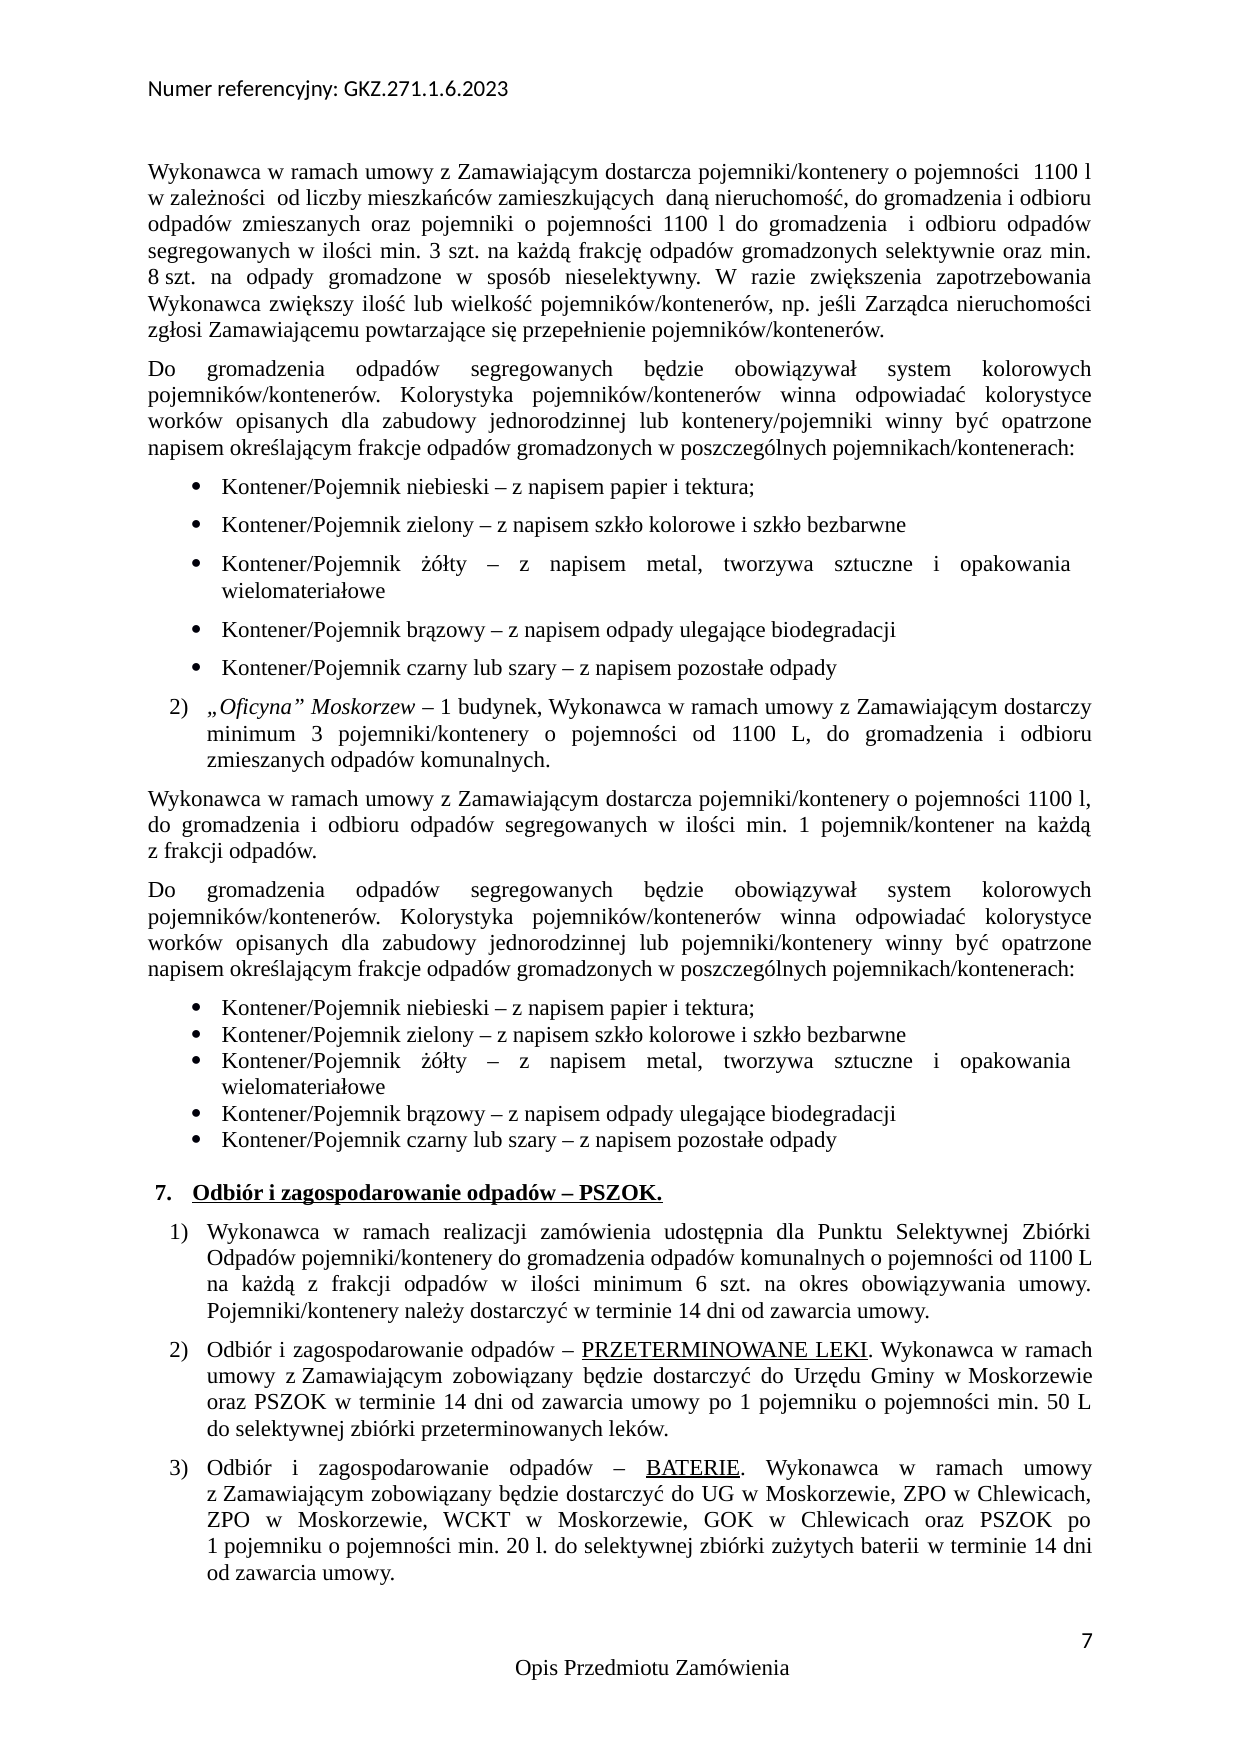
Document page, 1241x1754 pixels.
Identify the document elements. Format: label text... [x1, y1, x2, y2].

list Kontener/Pojemnik niebieski – z napisem papier i tektura; [192, 473, 1093, 499]
text Wykonawca w ramach umowy z Zamawiającym dostarcza pojemniki/kontenery o pojemności 1100 l, do gromadzenia i odbioru odpadów segregowanych w ilości min. 1 pojemnik/kontener na każdą z frakcji odpadów. [148, 785, 1093, 864]
list Odbiór i zagospodarowanie odpadów – PRZETERMINOWANE LEKI. Wykonawca w ramach umowy z Zamawiającym zobowiązany będzie dostarczyć do Urzędu Gminy w Moskorzewie oraz PSZOK w terminie 14 dni od zawarcia umowy po 1 pojemniku o pojemności min. 50 L do selektywnej zbiórki przeterminowanych leków. [169, 1336, 1093, 1441]
list Kontener/Pojemnik zielony – z napisem szkło kolorowe i szkło bezbarwne [192, 1021, 1093, 1047]
list Kontener/Pojemnik czarny lub szary – z napisem pozostałe odpady [192, 654, 1093, 681]
text Wykonawca w ramach umowy z Zamawiającym dostarcza pojemniki/kontenery o pojemności 1100 l w zależności od liczby mieszkańców zamieszkujących daną nieruchomość, do gromadzenia i odbioru odpadów zmieszanych oraz pojemniki o pojemności 1100 l do gromadzenia i odbioru odpadów segregowanych w ilości min. 3 szt. na każdą frakcję odpadów gromadzonych selektywnie oraz min. 8 szt. na odpady gromadzone w sposób nieselektywny. W razie zwiększenia zapotrzebowania Wykonawca zwiększy ilość lub wielkość pojemników/kontenerów, np. jeśli Zarządca nieruchomości zgłosi Zamawiającemu powtarzające się przepełnienie pojemników/kontenerów. [148, 158, 1093, 342]
text Do gromadzenia odpadów segregowanych będzie obowiązywał system kolorowych pojemników/kontenerów. Kolorystyka pojemników/kontenerów winna odpowiadać kolorystyce worków opisanych dla zabudowy jednorodzinnej lub kontenery/pojemniki winny być opatrzone napisem określającym frakcje odpadów gromadzonych w poszczególnych pojemnikach/kontenerach: [148, 355, 1093, 460]
list Kontener/Pojemnik czarny lub szary – z napisem pozostałe odpady [192, 1126, 1093, 1152]
text Do gromadzenia odpadów segregowanych będzie obowiązywał system kolorowych pojemników/kontenerów. Kolorystyka pojemników/kontenerów winna odpowiadać kolorystyce worków opisanych dla zabudowy jednorodzinnej lub pojemniki/kontenery winny być opatrzone napisem określającym frakcje odpadów gromadzonych w poszczególnych pojemnikach/kontenerach: [148, 876, 1093, 982]
list Odbiór i zagospodarowanie odpadów – BATERIE. Wykonawca w ramach umowy z Zamawiającym zobowiązany będzie dostarczyć do UG w Moskorzewie, ZPO w Chlewicach, ZPO w Moskorzewie, WCKT w Moskorzewie, GOK w Chlewicach oraz PSZOK po 1 pojemniku o pojemności min. 20 l. do selektywnej zbiórki zużytych baterii w terminie 14 dni od zawarcia umowy. [169, 1453, 1093, 1585]
list Kontener/Pojemnik zielony – z napisem szkło kolorowe i szkło bezbarwne [192, 512, 1093, 538]
list Kontener/Pojemnik żółty – z napisem metal, tworzywa sztuczne i opakowania wielomateriałowe [192, 550, 1093, 603]
list Kontener/Pojemnik żółty – z napisem metal, tworzywa sztuczne i opakowania wielomateriałowe [192, 1047, 1093, 1100]
list Odbiór i zagospodarowanie odpadów – PSZOK. [154, 1179, 1093, 1205]
list Wykonawca w ramach realizacji zamówienia udostępnia dla Punktu Selektywnej Zbiórki Odpadów pojemniki/kontenery do gromadzenia odpadów komunalnych o pojemności od 1100 L na każdą z frakcji odpadów w ilości minimum 6 szt. na okres obowiązywania umowy. Pojemniki/kontenery należy dostarczyć w terminie 14 dni od zawarcia umowy. [169, 1218, 1093, 1323]
list Kontener/Pojemnik niebieski – z napisem papier i tektura; [192, 994, 1093, 1021]
list „Oficyna” Moskorzew – 1 budynek, Wykonawca w ramach umowy z Zamawiającym dostarczy minimum 3 pojemniki/kontenery o pojemności od 1100 L, do gromadzenia i odbioru zmieszanych odpadów komunalnych. [169, 693, 1093, 772]
list Kontener/Pojemnik brązowy – z napisem odpady ulegające biodegradacji [192, 616, 1093, 642]
list Kontener/Pojemnik brązowy – z napisem odpady ulegające biodegradacji [192, 1100, 1093, 1126]
